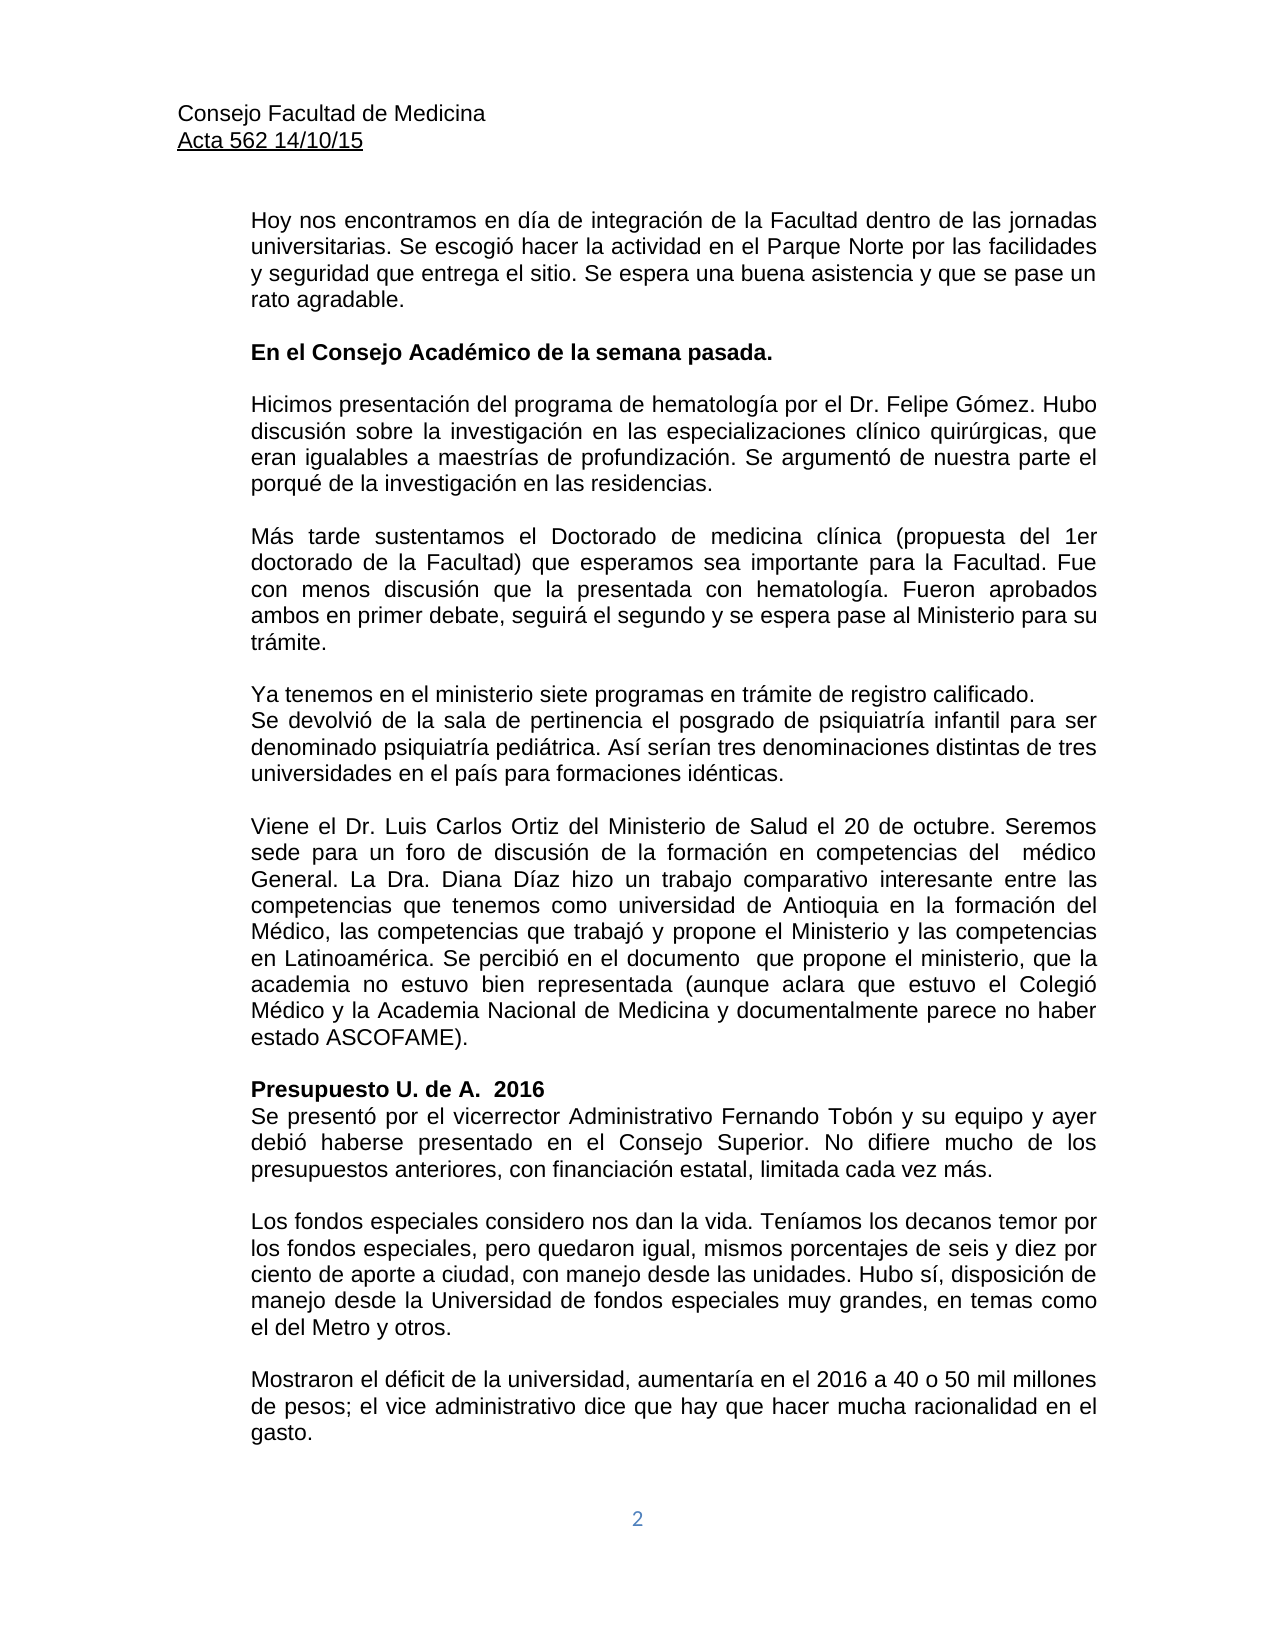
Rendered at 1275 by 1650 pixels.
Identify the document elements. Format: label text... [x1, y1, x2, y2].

text Hoy nos encontramos en día de integración de la Facultad dentro de las jornadas universitarias. Se escogió hacer la actividad en el Parque Norte por las facilidades y seguridad que entrega el sitio. Se espera una buena asistencia y que se pase un rato agradable. [177, 207, 1098, 312]
text Ya tenemos en el ministerio siete programas en trámite de registro calificado. [251, 681, 1098, 707]
text Presupuesto U. de A. 2016 [251, 1076, 1098, 1103]
text Viene el Dr. Luis Carlos Ortiz del Ministerio de Salud el 20 de octubre. Seremos sede para un foro de discusión de la formación en competencias del médico General. La Dra. Diana Díaz hizo un trabajo comparativo interesante entre las competencias que tenemos como universidad de Antioquia en la formación del Médico, las competencias que trabajó y propone el Ministerio y las competencias en Latinoamérica. Se percibió en el documento que propone el ministerio, que la academia no estuvo bien representada (aunque aclara que estuvo el Colegió Médico y la Academia Nacional de Medicina y documentalmente parece no haber estado ASCOFAME). [251, 813, 1098, 1050]
text Los fondos especiales considero nos dan la vida. Teníamos los decanos temor por los fondos especiales, pero quedaron igual, mismos porcentajes de seis y diez por ciento de aporte a ciudad, con manejo desde las unidades. Hubo sí, disposición de manejo desde la Universidad de fondos especiales muy grandes, en temas como el del Metro y otros. [251, 1208, 1098, 1340]
text Hicimos presentación del programa de hematología por el Dr. Felipe Gómez. Hubo discusión sobre la investigación en las especializaciones clínico quirúrgicas, que eran igualables a maestrías de profundización. Se argumentó de nuestra parte el porqué de la investigación en las residencias. [251, 391, 1098, 497]
text Mostraron el déficit de la universidad, aumentaría en el 2016 a 40 o 50 mil millones de pesos; el vice administrativo dice que hay que hacer mucha racionalidad en el gasto. [177, 1366, 1098, 1445]
text Más tarde sustentamos el Doctorado de medicina clínica (propuesta del 1er doctorado de la Facultad) que esperamos sea importante para la Facultad. Fue con menos discusión que la presentada con hematología. Fueron aprobados ambos en primer debate, seguirá el segundo y se espera pase al Ministerio para su trámite. [251, 523, 1098, 655]
text Se devolvió de la sala de pertinencia el posgrado de psiquiatría infantil para ser denominado psiquiatría pediátrica. Así serían tres denominaciones distintas de tres universidades en el país para formaciones idénticas. [251, 707, 1098, 787]
text Se presentó por el vicerrector Administrativo Fernando Tobón y su equipo y ayer debió haberse presentado en el Consejo Superior. No difiere mucho de los presupuestos anteriores, con financiación estatal, limitada cada vez más. [251, 1103, 1098, 1182]
text En el Consejo Académico de la semana pasada. [177, 338, 1098, 365]
